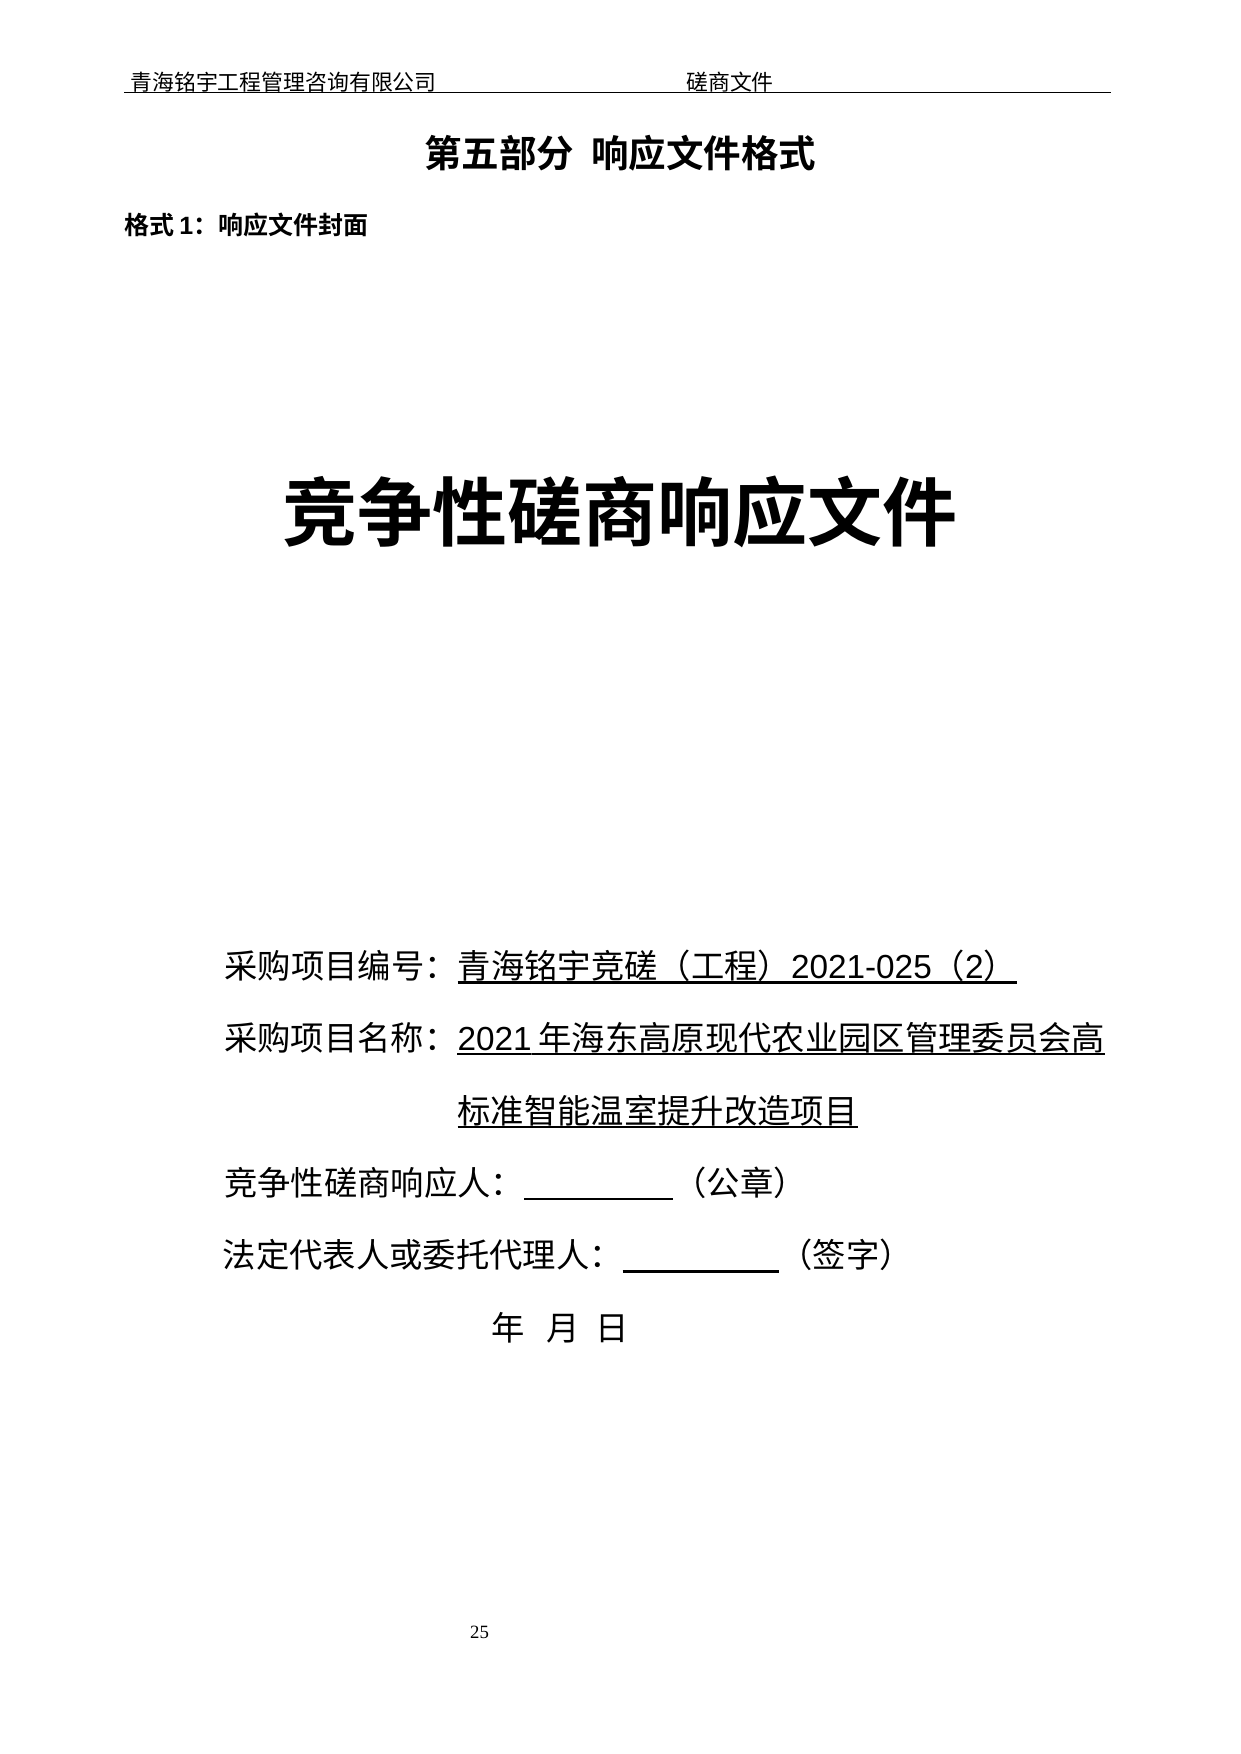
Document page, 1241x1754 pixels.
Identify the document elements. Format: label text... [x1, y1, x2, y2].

text 法定代表人或委托代理人： （签字） [124, 1229, 1116, 1277]
text 采购项目名称：2021年海东高原现代农业园区管理委员会高标准智能温室提升改造项目 [224, 1012, 1116, 1133]
text 格式1：响应文件封面 [124, 205, 1116, 242]
text 年 月 日 [124, 1301, 1116, 1349]
text 第五部分 响应文件格式 [124, 124, 1116, 178]
text 竞争性磋商响应文件 [124, 454, 1116, 562]
text 竞争性磋商响应人： （公章） [224, 1157, 1116, 1205]
text 采购项目编号：青海铭宇竞磋（工程）2021-025（2） [124, 940, 1116, 988]
